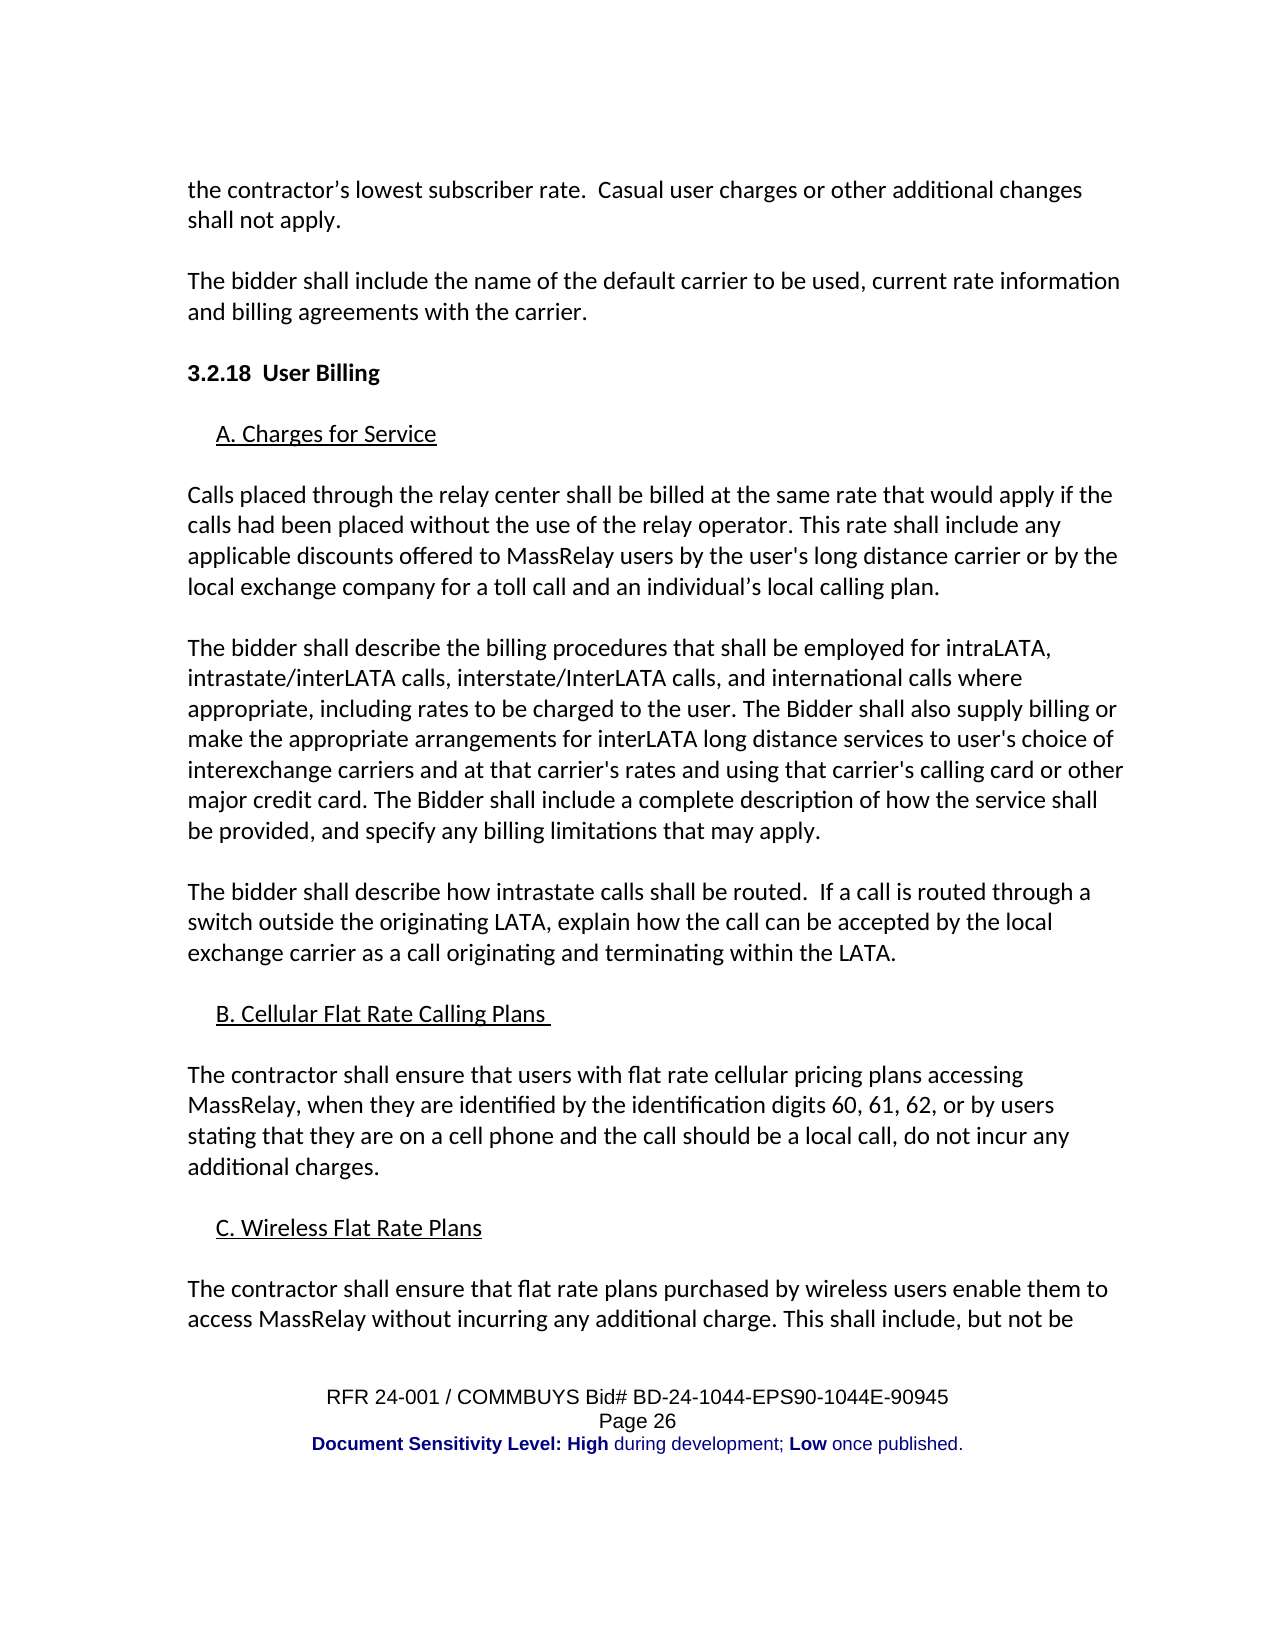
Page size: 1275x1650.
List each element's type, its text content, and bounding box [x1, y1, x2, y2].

text The bidder shall describe the billing procedures that shall be employed for intraLATA, intrastate/interLATA calls, interstate/InterLATA calls, and international calls where appropriate, including rates to be charged to the user. The Bidder shall also supply billing or make the appropriate arrangements for interLATA long distance services to user's choice of interexchange carriers and at that carrier's rates and using that carrier's calling card or other major credit card. The Bidder shall include a complete description of how the service shall be provided, and specify any billing limitations that may apply. [187, 632, 1125, 845]
subtitle B. Cellular Flat Rate Calling Plans [216, 998, 1125, 1028]
text The bidder shall describe how intrastate calls shall be routed. If a call is routed through a switch outside the originating LATA, explain how the call can be accepted by the local exchange carrier as a call originating and terminating within the LATA. [187, 876, 1125, 967]
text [187, 174, 1125, 235]
text The bidder shall include the name of the default carrier to be used, current rate information and billing agreements with the carrier. [187, 266, 1125, 327]
subtitle A. Charges for Service [216, 418, 1125, 449]
text The contractor shall ensure that users with flat rate cellular pricing plans accessing MassRelay, when they are identified by the identification digits 60, 61, 62, or by users stating that they are on a cell phone and the call should be a local call, do not incur any additional charges. [187, 1059, 1125, 1181]
subtitle User Billing [187, 357, 1125, 388]
subtitle C. Wireless Flat Rate Plans [216, 1212, 1125, 1242]
text Calls placed through the relay center shall be billed at the same rate that would apply if the calls had been placed without the use of the relay operator. This rate shall include any applicable discounts offered to MassRelay users by the user's long distance carrier or by the local exchange company for a toll call and an individual’s local calling plan. [187, 479, 1125, 601]
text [187, 1273, 1125, 1334]
